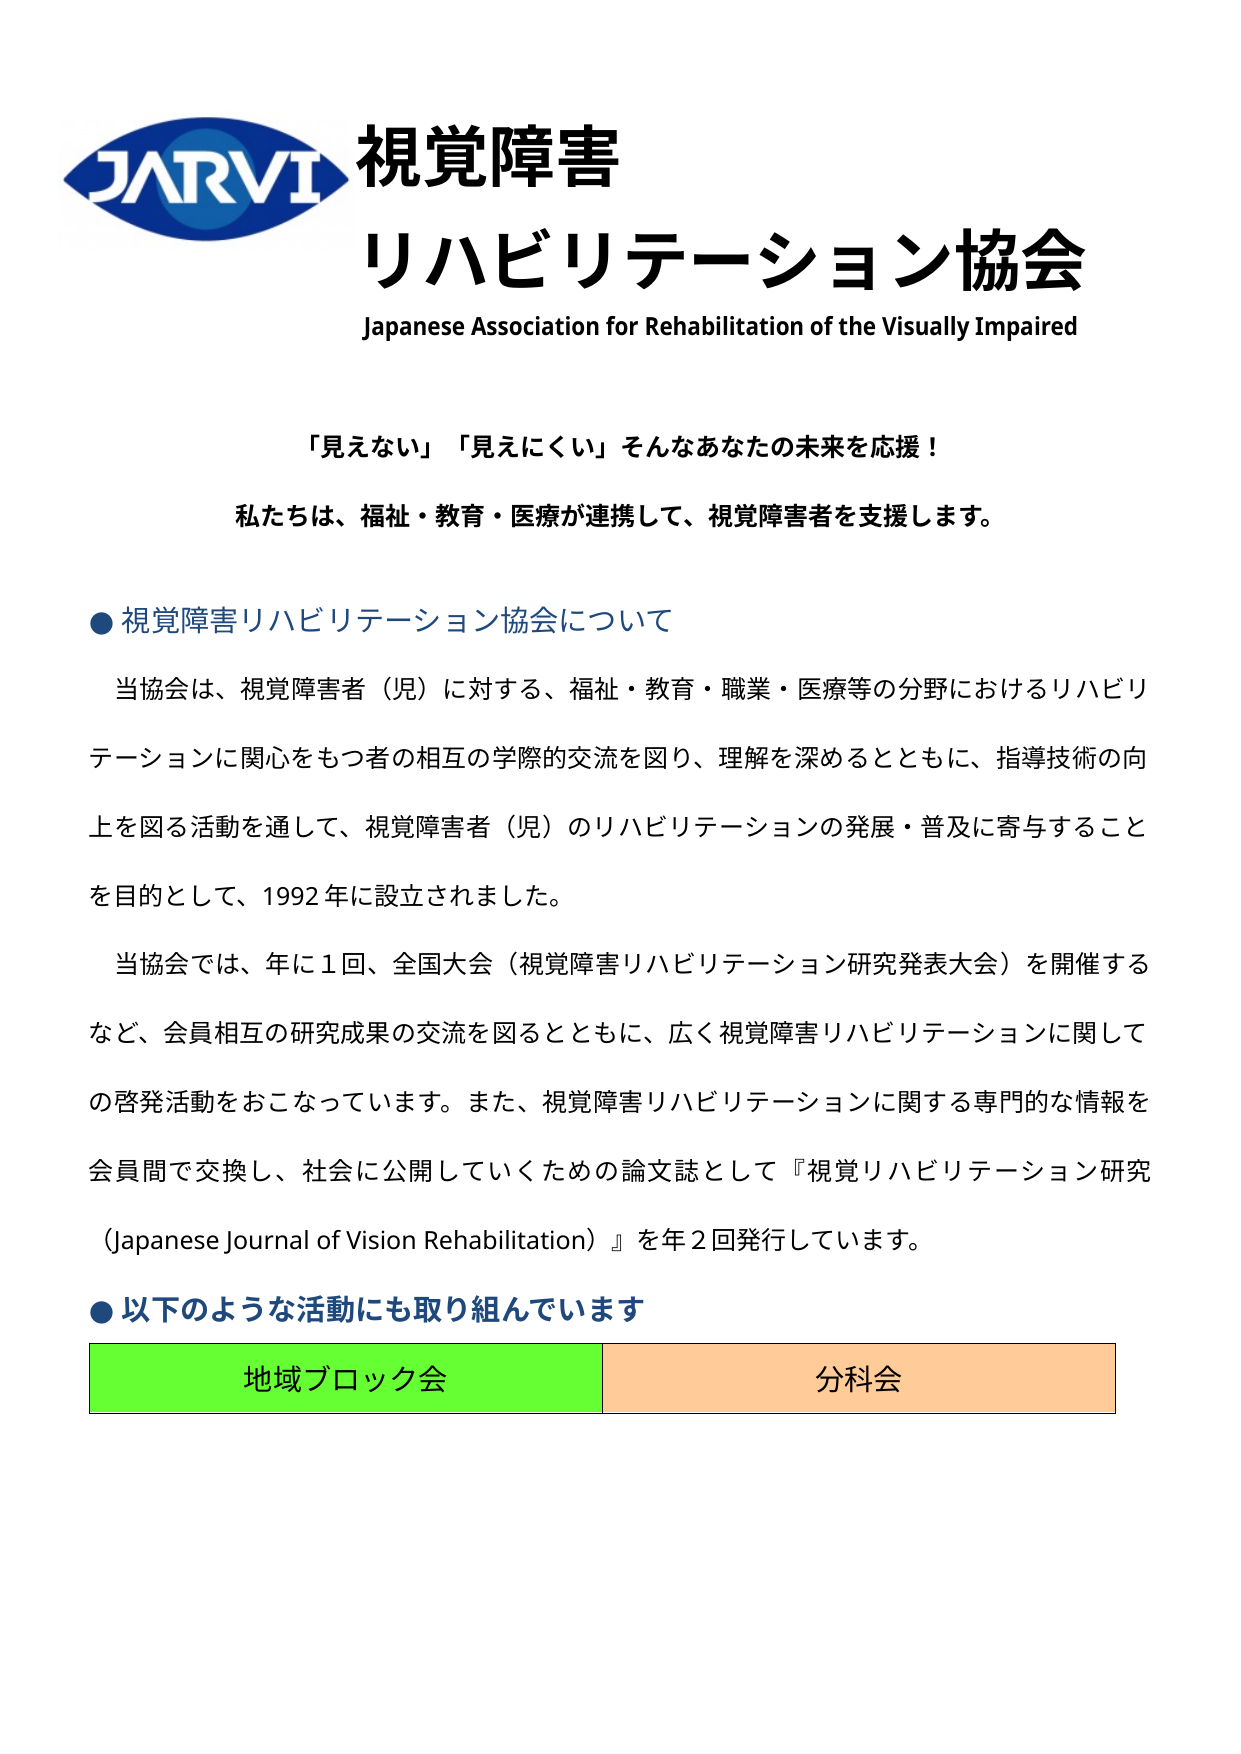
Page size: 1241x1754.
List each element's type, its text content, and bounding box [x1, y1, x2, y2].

text 私たちは、福祉・教育・医療が連携して、視覚障害者を支援します。 [89, 480, 1152, 549]
text ● 視覚障害リハビリテーション協会について [89, 584, 1152, 653]
text 「見えない」「見えにくい」そんなあなたの未来を応援！ [89, 411, 1152, 480]
text 当協会では、年に１回、全国大会（視覚障害リハビリテーション研究発表大会）を開催するなど、会員相互の研究成果の交流を図るとともに、広く視覚障害リハビリテーションに関しての啓発活動をおこなっています。また、視覚障害リハビリテーションに関する専門的な情報を会員間で交換し、社会に公開していくための論文誌として『視覚リハビリテーション研究（Japanese Journal of Vision Rehabilitation）』を年２回発行しています。 [89, 929, 1152, 1273]
text ● 以下のような活動にも取り組んでいます [89, 1273, 1152, 1342]
text リハビリテーション協会 [89, 204, 1152, 308]
table_header 分科会 [603, 1344, 1115, 1412]
text Japanese Association for Rehabilitation of the Visually Impaired [89, 308, 1152, 342]
table_header 地域ブロック会 [90, 1344, 602, 1412]
text 視覚障害 [89, 101, 1152, 204]
picture [57, 111, 355, 250]
text 当協会は、視覚障害者（児）に対する、福祉・教育・職業・医療等の分野におけるリハビリテーションに関心をもつ者の相互の学際的交流を図り、理解を深めるとともに、指導技術の向上を図る活動を通して、視覚障害者（児）のリハビリテーションの発展・普及に寄与することを目的として、1992年に設立されました。 [89, 653, 1152, 929]
